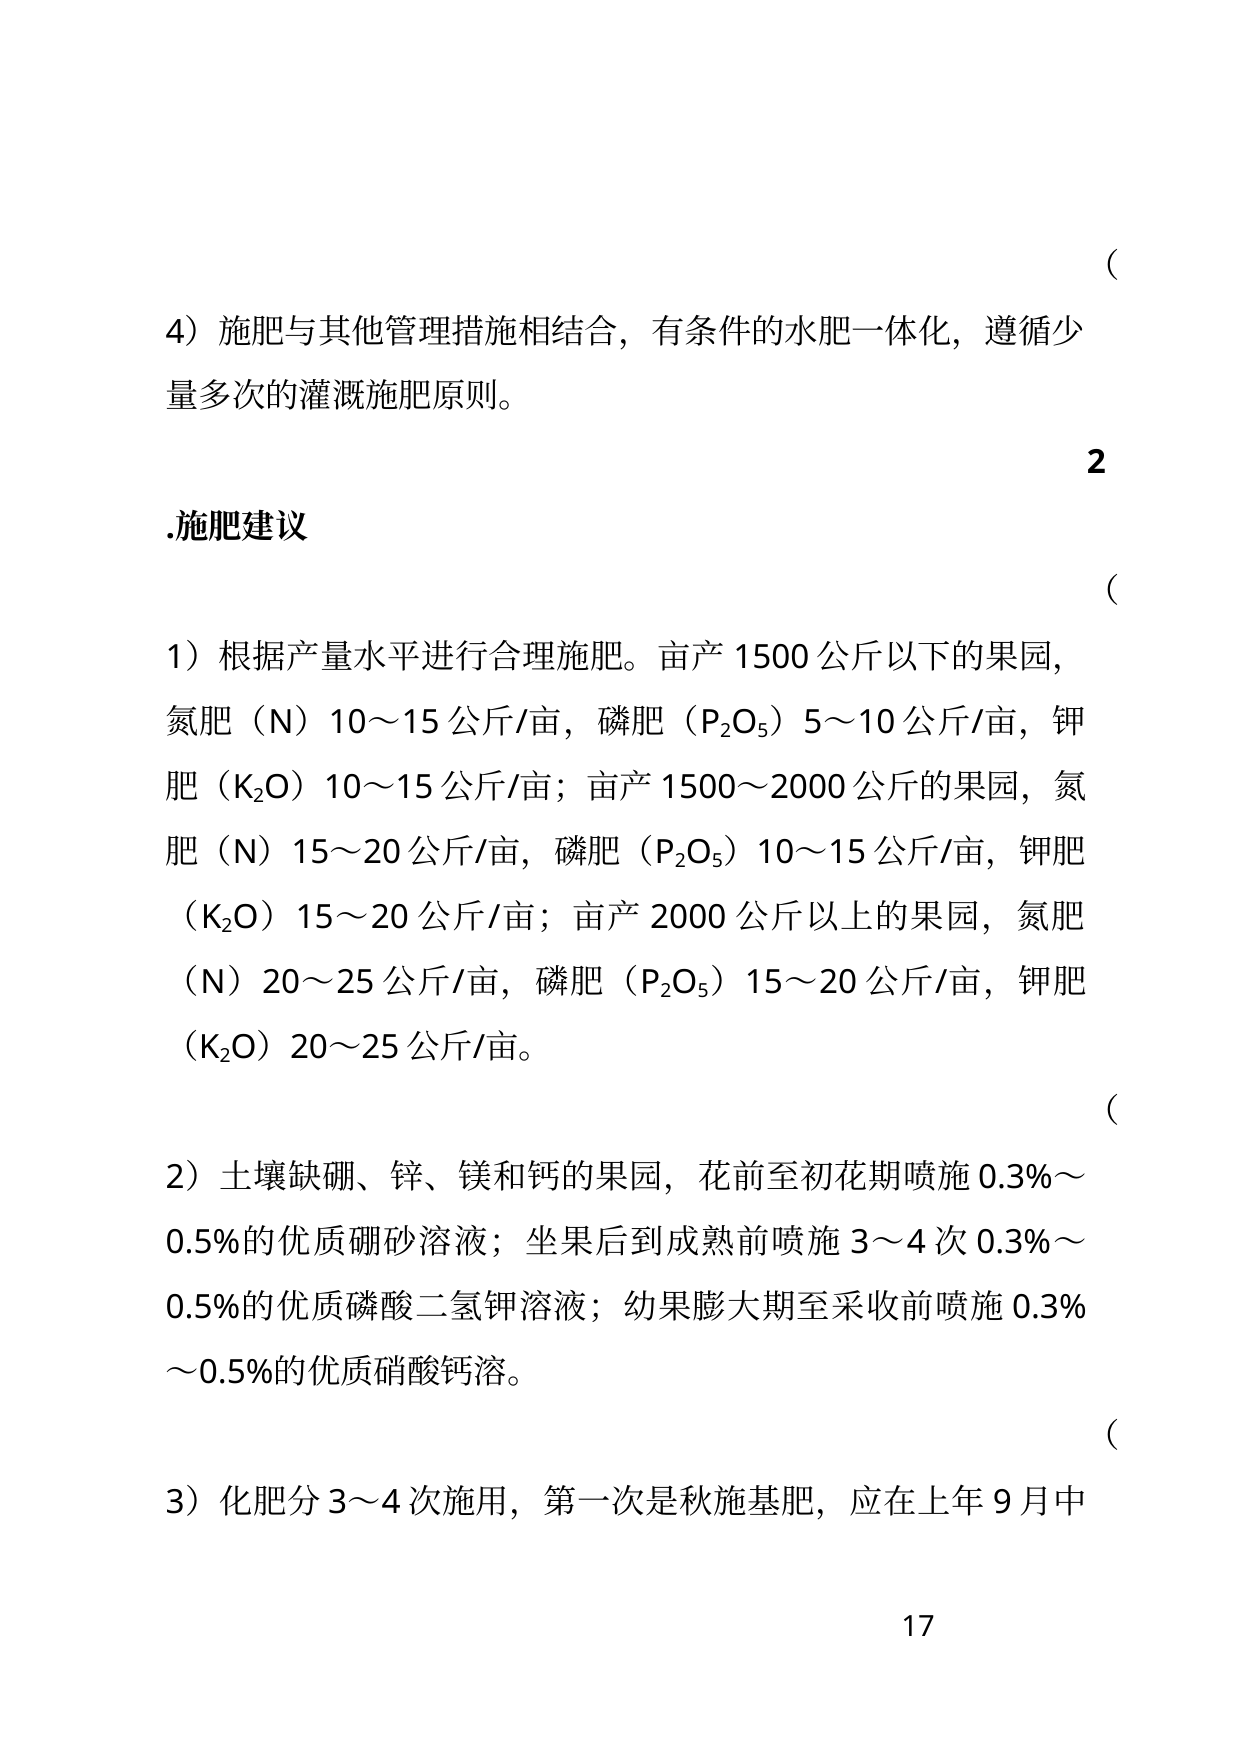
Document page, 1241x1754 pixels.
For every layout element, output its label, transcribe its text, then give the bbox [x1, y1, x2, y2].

text （4）施肥与其他管理措施相结合，有条件的水肥一体化，遵循少量多次的灌溉施肥原则。 [165, 233, 1087, 428]
text （1）根据产量水平进行合理施肥。亩产1500公斤以下的果园，氮肥（N）10～15公斤/亩，磷肥（P2O5）5～10公斤/亩，钾肥（K2O）10～15公斤/亩；亩产1500～2000公斤的果园，氮肥（N）15～20公斤/亩，磷肥（P2O5）10～15公斤/亩，钾肥（K2O）15～20公斤/亩；亩产2000公斤以上的果园，氮肥（N）20～25公斤/亩，磷肥（P2O5）15～20公斤/亩，钾肥（K2O）20～25公斤/亩。 [165, 558, 1087, 1078]
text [165, 1403, 1087, 1533]
text （2）土壤缺硼、锌、镁和钙的果园，花前至初花期喷施0.3%～0.5%的优质硼砂溶液；坐果后到成熟前喷施3～4次0.3%～0.5%的优质磷酸二氢钾溶液；幼果膨大期至采收前喷施0.3%～0.5%的优质硝酸钙溶。 [165, 1078, 1087, 1403]
text 2.施肥建议 [165, 428, 1087, 558]
